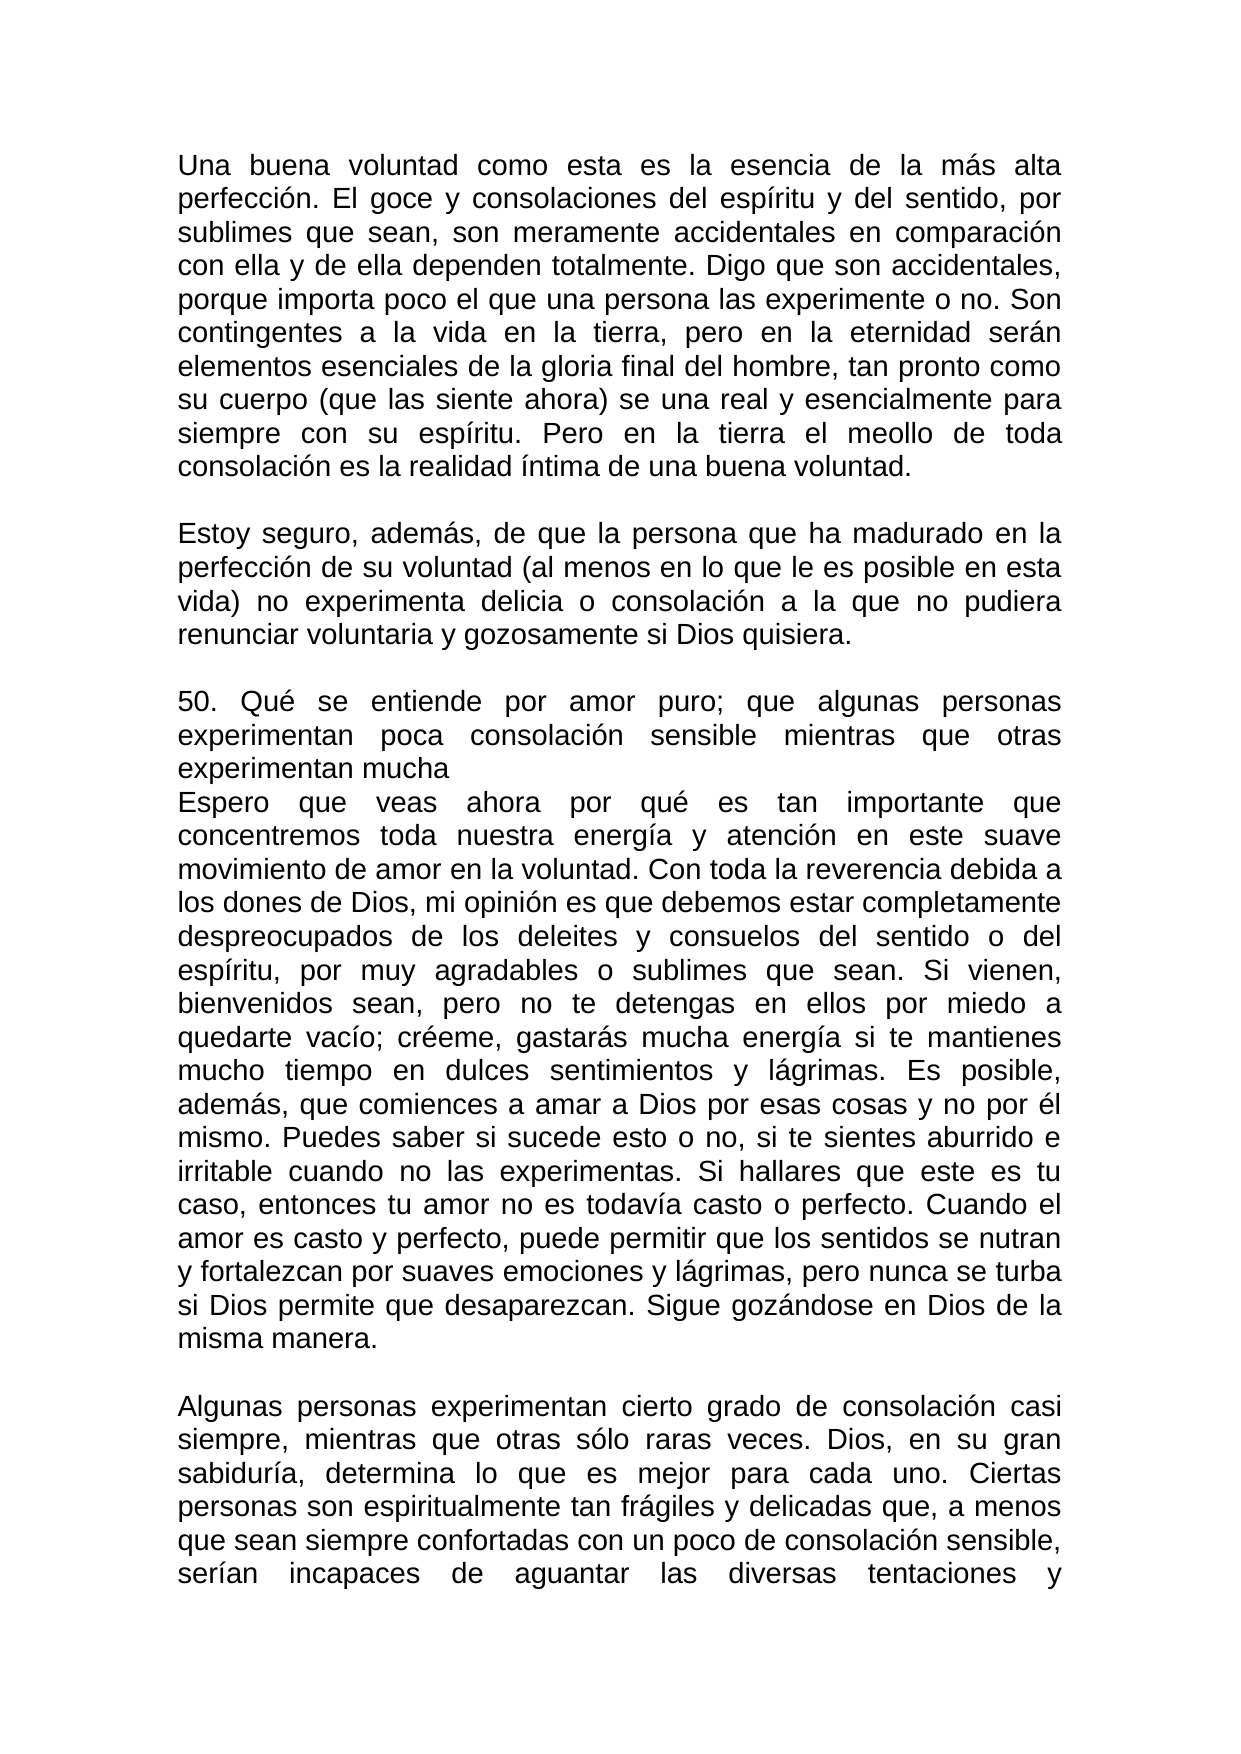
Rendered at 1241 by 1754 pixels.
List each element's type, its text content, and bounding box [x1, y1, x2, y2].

text 50. Qué se entiende por amor puro; que algunas personas experimentan poca consolación sensible mientras que otras experimentan mucha [177, 684, 1063, 785]
text Una buena voluntad como esta es la esencia de la más alta perfección. El goce y consolaciones del espíritu y del sentido, por sublimes que sean, son meramente accidentales en comparación con ella y de ella dependen totalmente. Digo que son accidentales, porque importa poco el que una persona las experimente o no. Son contingentes a la vida en la tierra, pero en la eternidad serán elementos esenciales de la gloria final del hombre, tan pronto como su cuerpo (que las siente ahora) se una real y esencialmente para siempre con su espíritu. Pero en la tierra el meollo de toda consolación es la realidad íntima de una buena voluntad. [177, 148, 1063, 483]
text Espero que veas ahora por qué es tan importante que concentremos toda nuestra energía y atención en este suave movimiento de amor en la voluntad. Con toda la reverencia debida a los dones de Dios, mi opinión es que debemos estar completamente despreocupados de los deleites y consuelos del sentido o del espíritu, por muy agradables o sublimes que sean. Si vienen, bienvenidos sean, pero no te detengas en ellos por miedo a quedarte vacío; créeme, gastarás mucha energía si te mantienes mucho tiempo en dulces sentimientos y lágrimas. Es posible, además, que comiences a amar a Dios por esas cosas y no por él mismo. Puedes saber si sucede esto o no, si te sientes aburrido e irritable cuando no las experimentas. Si hallares que este es tu caso, entonces tu amor no es todavía casto o perfecto. Cuando el amor es casto y perfecto, puede permitir que los sentidos se nutran y fortalezcan por suaves emociones y lágrimas, pero nunca se turba si Dios permite que desaparezcan. Sigue gozándose en Dios de la misma manera. [177, 785, 1063, 1355]
text Estoy seguro, además, de que la persona que ha madurado en la perfección de su voluntad (al menos en lo que le es posible en esta vida) no experimenta delicia o consolación a la que no pudiera renunciar voluntaria y gozosamente si Dios quisiera. [177, 517, 1063, 651]
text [177, 1389, 1063, 1590]
